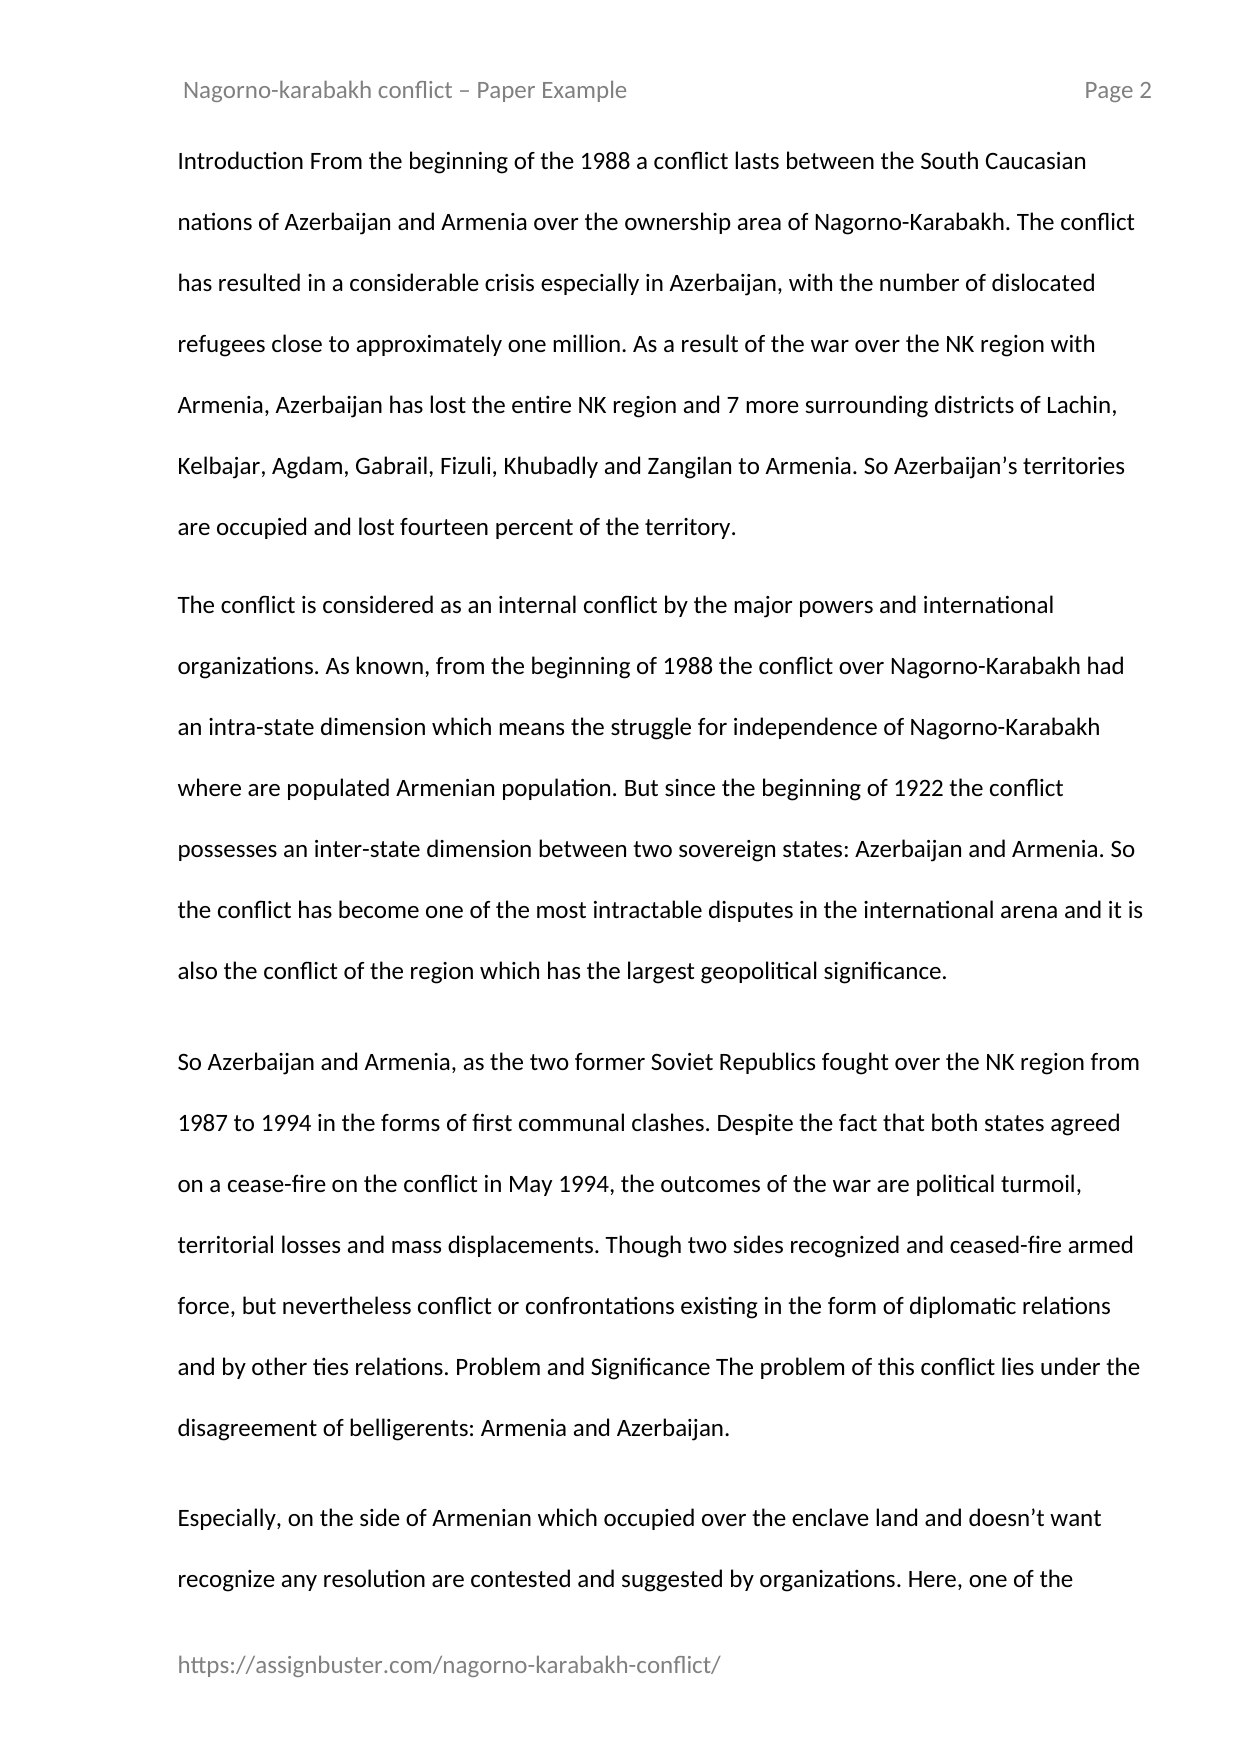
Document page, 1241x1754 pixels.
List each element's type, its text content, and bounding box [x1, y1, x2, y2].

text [177, 1502, 1152, 1594]
text Introduction From the beginning of the 1988 a conflict lasts between the South Caucasian nations of Azerbaijan and Armenia over the ownership area of Nagorno-Karabakh. The conflict has resulted in a considerable crisis especially in Azerbaijan, with the number of dislocated refugees close to approximately one million. As a result of the war over the NK region with Armenia, Azerbaijan has lost the entire NK region and 7 more surrounding districts of Lachin, Kelbajar, Agdam, Gabrail, Fizuli, Khubadly and Zangilan to Armenia. So Azerbaijan’s territories are occupied and lost fourteen percent of the territory. [177, 145, 1152, 542]
text So Azerbaijan and Armenia, as the two former Soviet Republics fought over the NK region from 1987 to 1994 in the forms of first communal clashes. Despite the fact that both states agreed on a cease-fire on the conflict in May 1994, the outcomes of the war are political turmoil, territorial losses and mass displacements. Though two sides recognized and ceased-fire armed force, but nevertheless conflict or confrontations existing in the form of diplomatic relations and by other ties relations. Problem and Significance The problem of this conflict lies under the disagreement of belligerents: Armenia and Azerbaijan. [177, 1046, 1152, 1442]
text The conflict is considered as an internal conflict by the major powers and international organizations. As known, from the beginning of 1988 the conflict over Nagorno-Karabakh had an intra-state dimension which means the struggle for independence of Nagorno-Karabakh where are populated Armenian population. But since the beginning of 1922 the conflict possesses an inter-state dimension between two sovereign states: Azerbaijan and Armenia. So the conflict has become one of the most intractable disputes in the international arena and it is also the conflict of the region which has the largest geopolitical significance. [177, 589, 1152, 986]
